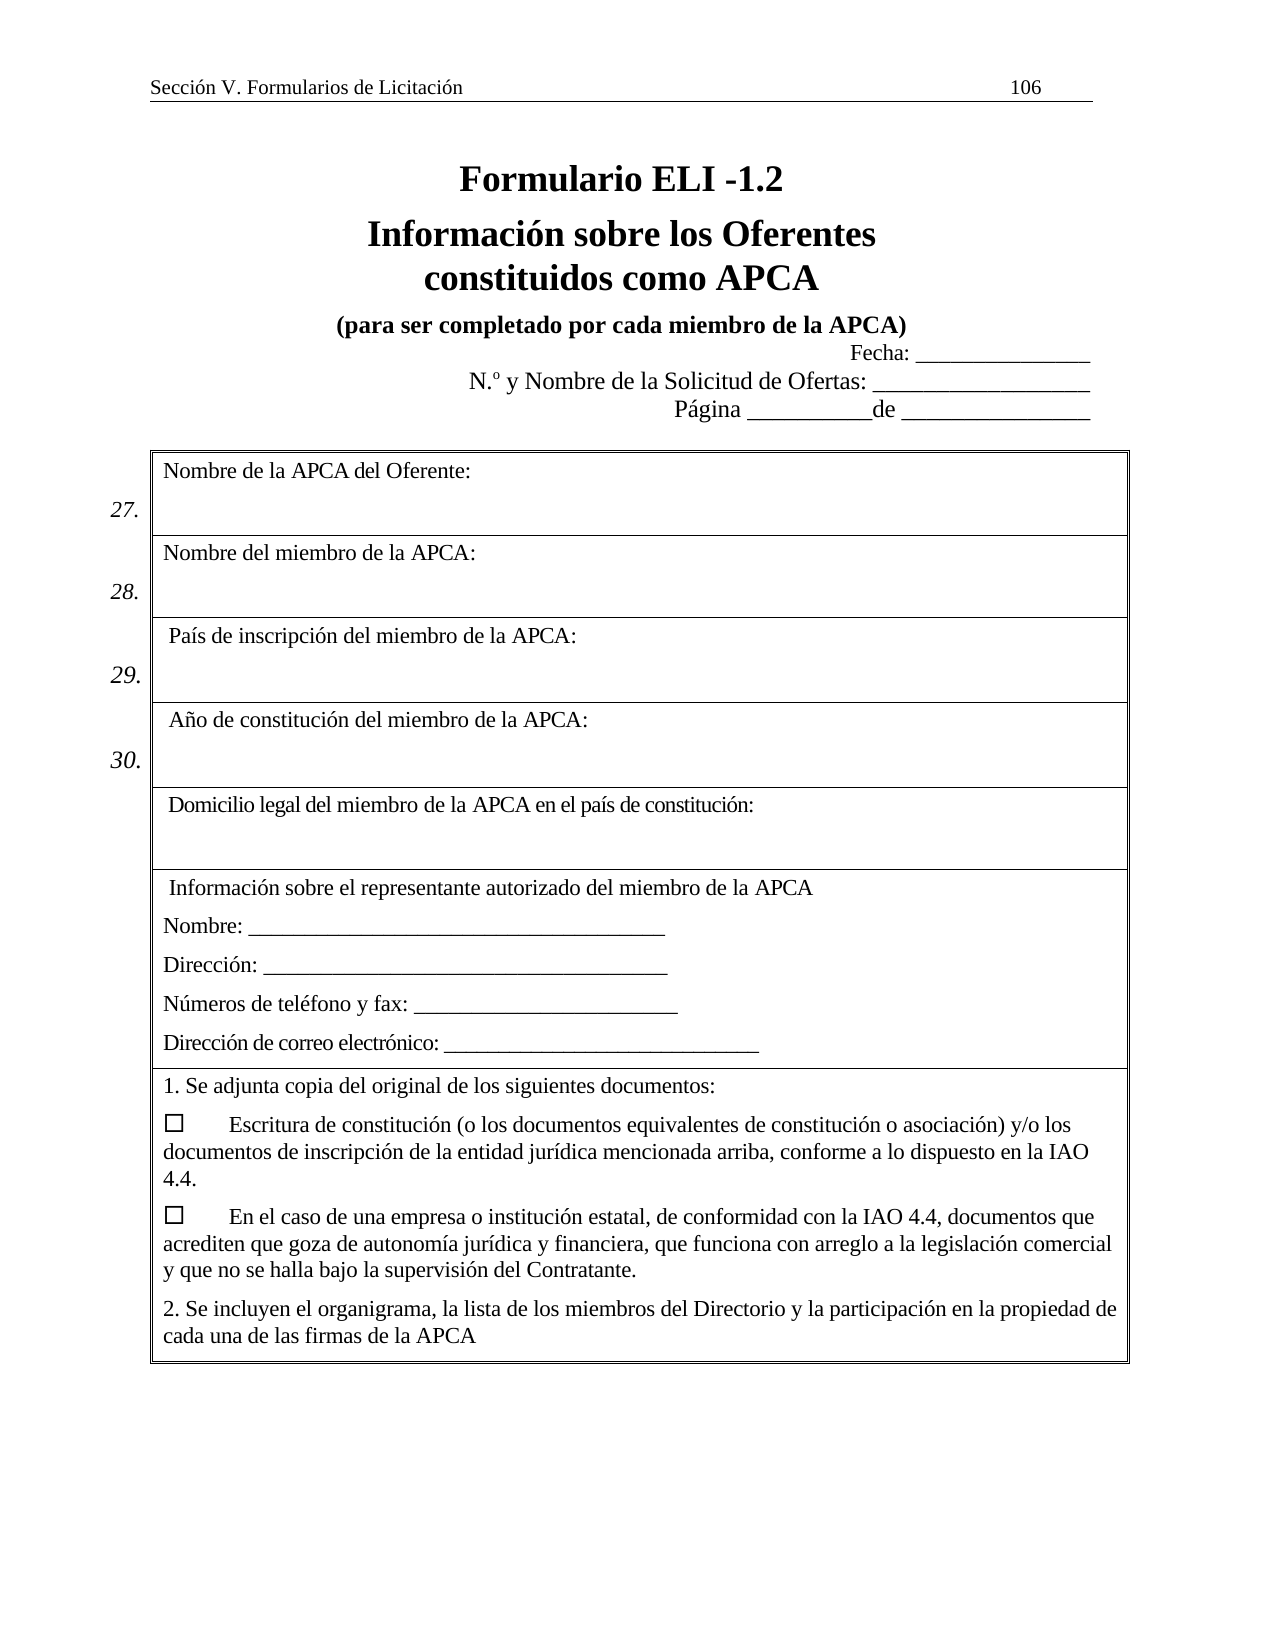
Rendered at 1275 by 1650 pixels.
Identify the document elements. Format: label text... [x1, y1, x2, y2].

subtitle Información sobre los Oferentes constituidos como APCA [150, 212, 1093, 298]
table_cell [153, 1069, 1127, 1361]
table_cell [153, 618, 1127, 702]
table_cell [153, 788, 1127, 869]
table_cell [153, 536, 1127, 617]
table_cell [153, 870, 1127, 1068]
text (para ser completado por cada miembro de la APCA) [150, 311, 1093, 339]
text Fecha: _______________ N.o y Nombre de la Solicitud de Ofertas: _________________ Página __________de _______________ [150, 339, 1093, 423]
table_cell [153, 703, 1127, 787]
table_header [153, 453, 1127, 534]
subtitle Formulario ELI -1.2 [150, 156, 1093, 199]
